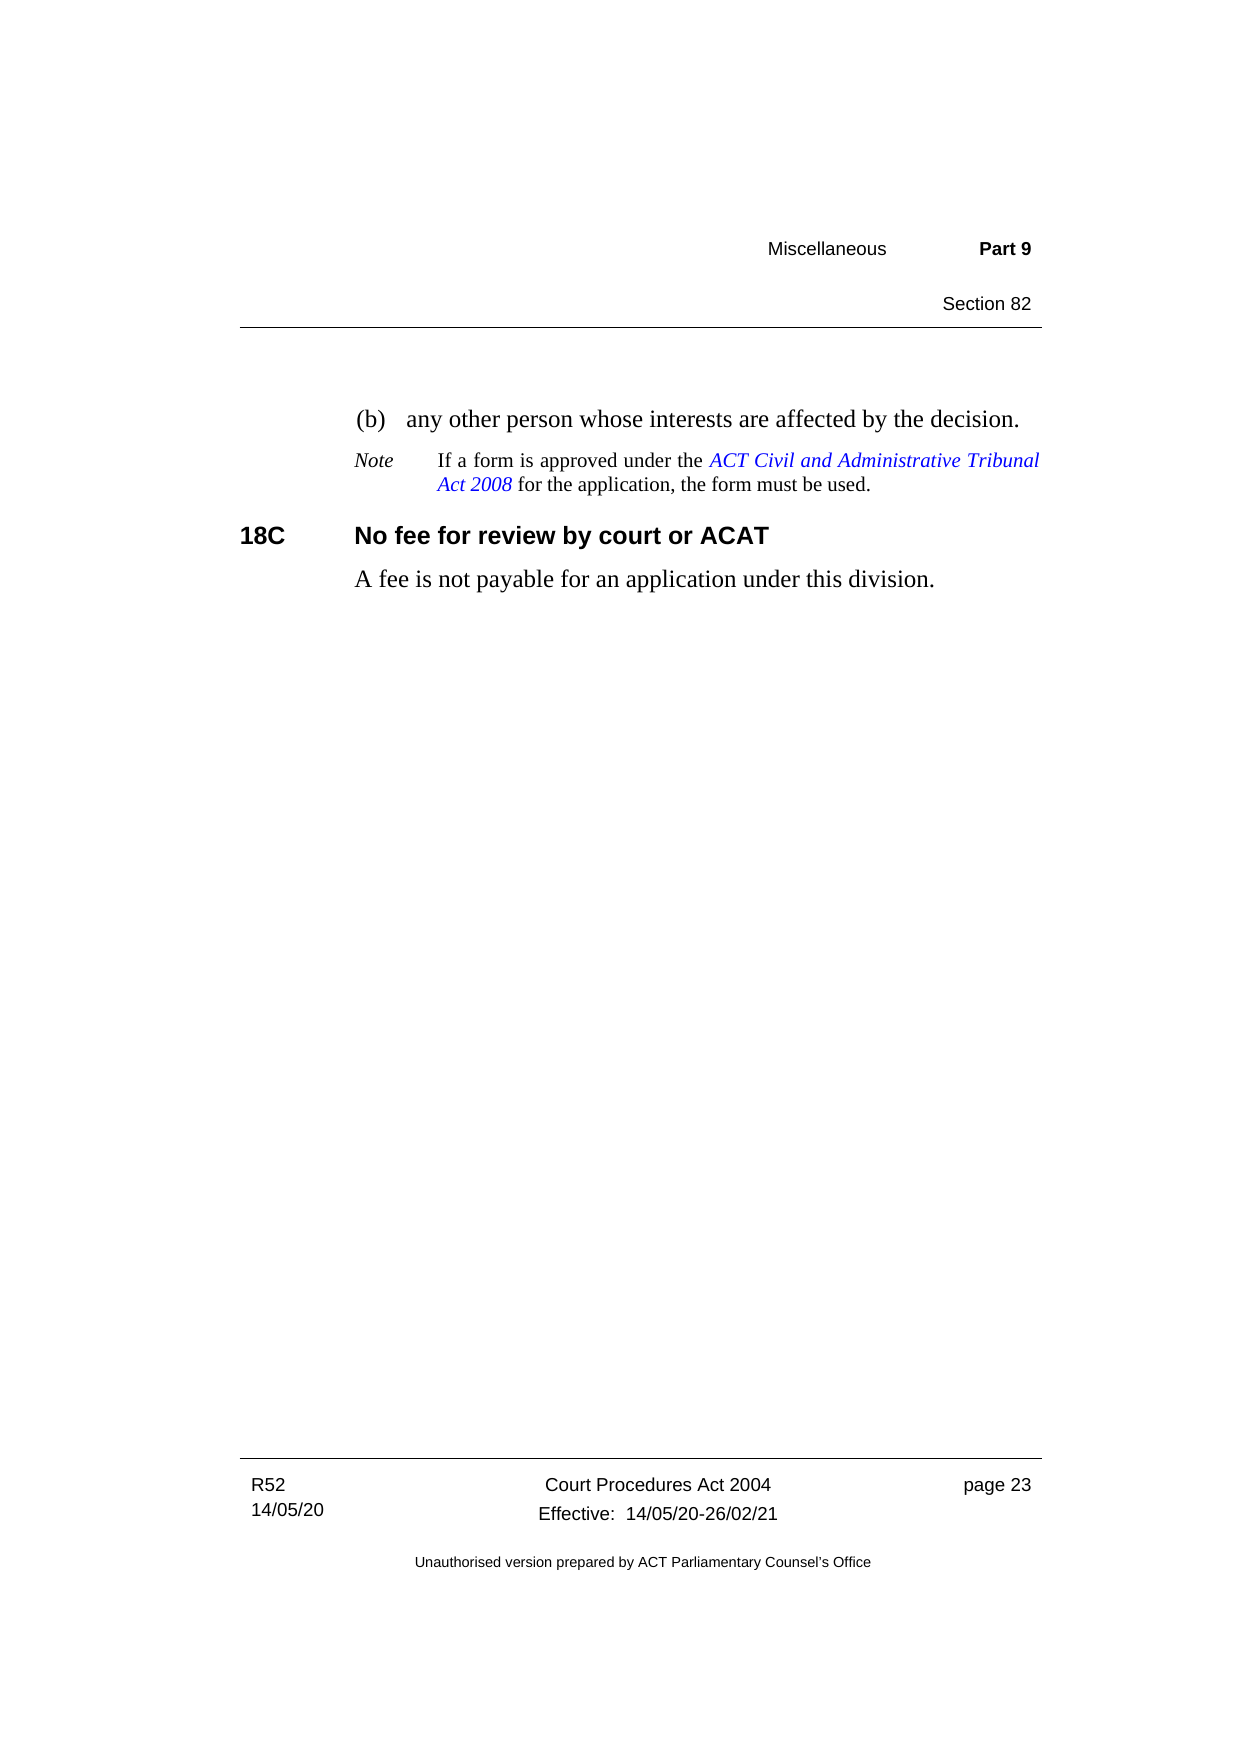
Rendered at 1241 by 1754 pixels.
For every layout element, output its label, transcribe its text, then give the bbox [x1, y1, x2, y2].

text A fee is not payable for an application under this division. [354, 564, 1042, 593]
text (b) any other person whose interests are affected by the decision. [239, 404, 1042, 433]
text 18C No fee for review by court or ACAT [239, 521, 1042, 549]
text Note If a form is approved under the ACT Civil and Administrative Tribunal Act 2008 for the application, the form must be used. [354, 447, 1042, 496]
